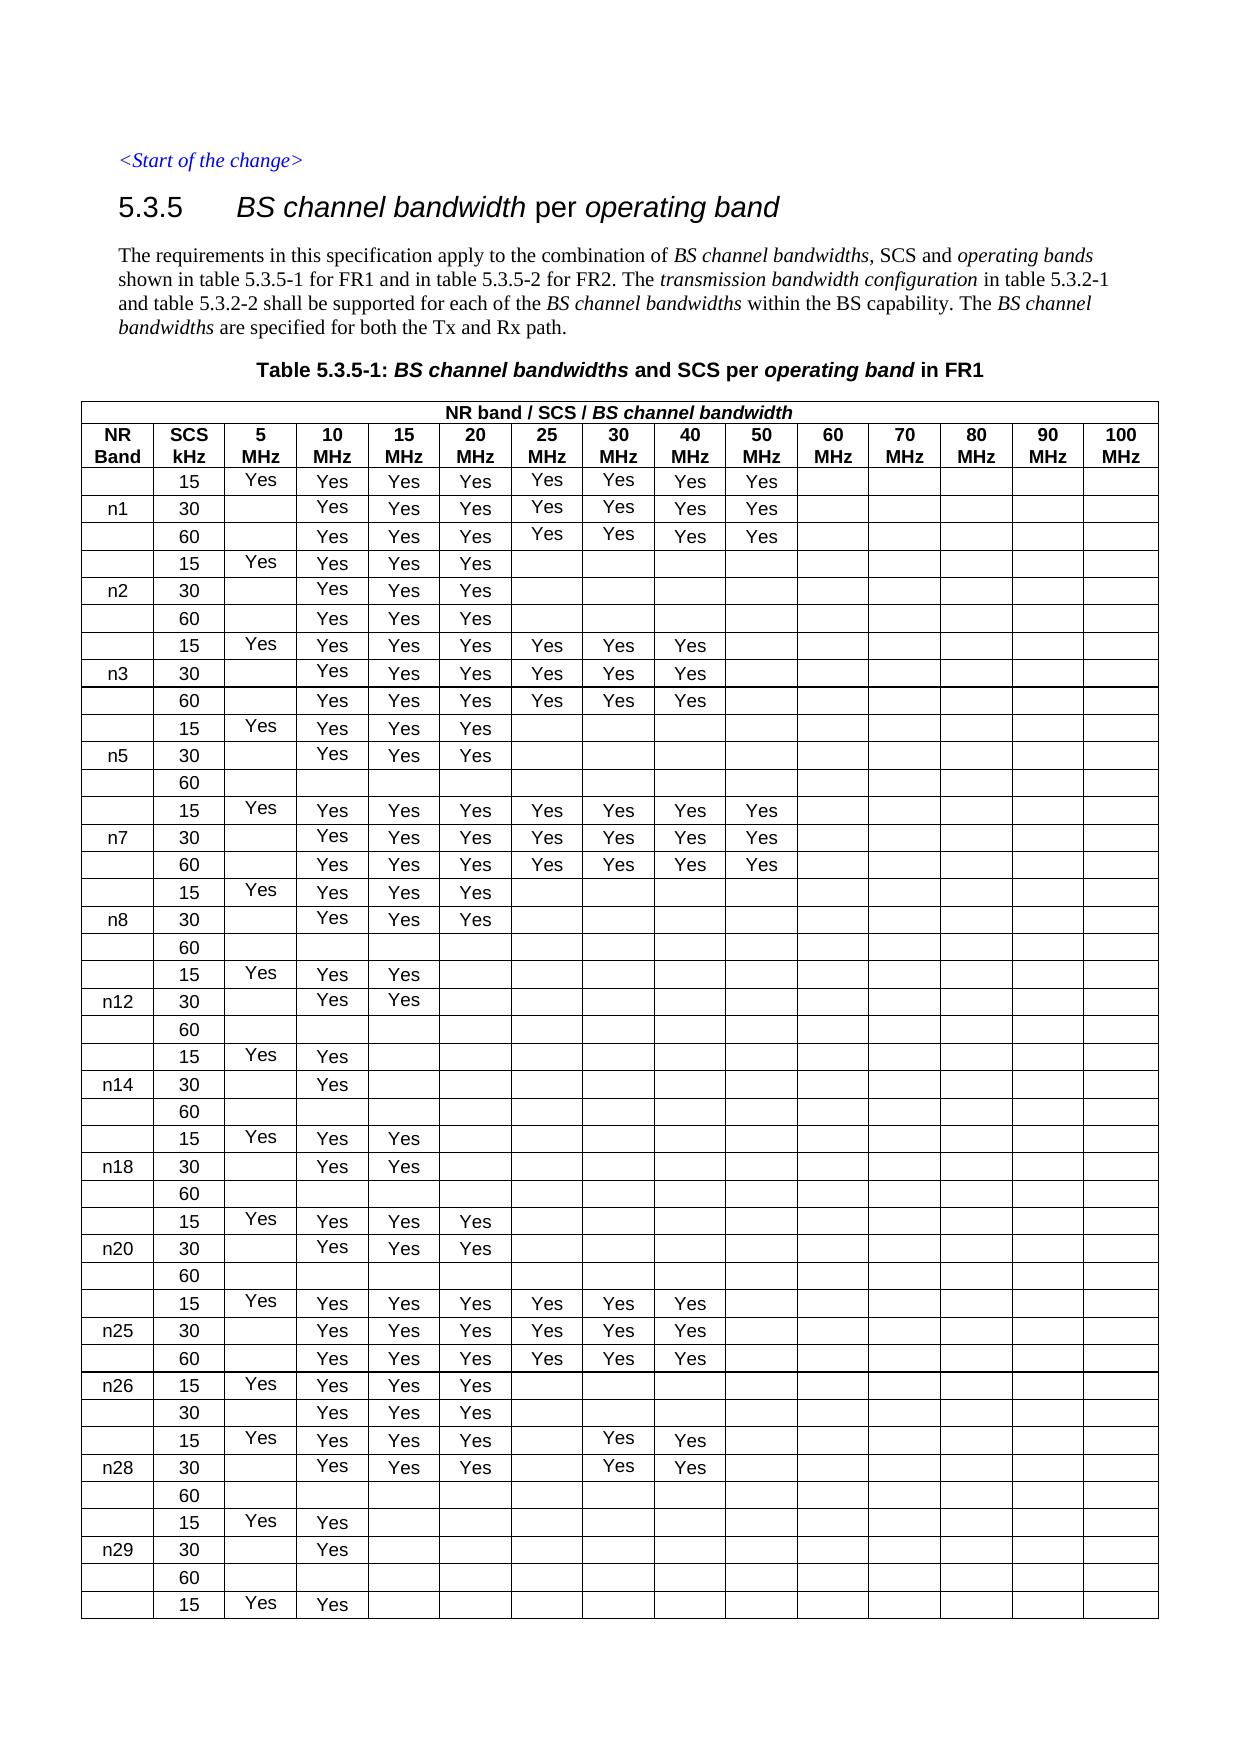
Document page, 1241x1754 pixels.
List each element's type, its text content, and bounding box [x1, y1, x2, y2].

table_cell Yes [297, 1071, 368, 1097]
table_cell [941, 797, 1012, 823]
table_cell 30 MHz [583, 424, 654, 467]
table_cell Yes [440, 1400, 511, 1426]
table_cell [512, 879, 582, 906]
table_cell [82, 1400, 153, 1426]
table_cell [726, 1290, 797, 1317]
table_cell [82, 1592, 153, 1618]
table_cell 80 MHz [941, 424, 1012, 467]
table_cell Yes [512, 523, 582, 549]
table_cell 15 [154, 715, 224, 741]
table_cell [583, 1400, 654, 1426]
table_cell Yes [583, 688, 654, 714]
table_cell 100 MHz [1084, 424, 1158, 467]
table_cell [869, 1455, 940, 1481]
table_cell [869, 1153, 940, 1179]
table_cell [726, 879, 797, 906]
table_cell [941, 660, 1012, 686]
table_cell [726, 742, 797, 769]
table_cell [941, 1208, 1012, 1234]
table_cell [82, 688, 153, 714]
table_cell [1084, 1564, 1158, 1591]
table_cell [1013, 1400, 1083, 1426]
table_cell [726, 633, 797, 659]
table_cell [1013, 1208, 1083, 1234]
table_cell [798, 660, 868, 686]
table_cell Yes [655, 852, 725, 878]
table_cell [798, 688, 868, 714]
table_cell [1084, 1373, 1158, 1399]
table_cell Yes [512, 468, 582, 495]
table_cell [798, 1455, 868, 1481]
table_cell Yes [512, 1290, 582, 1317]
table_cell [798, 605, 868, 632]
table_cell [512, 1016, 582, 1043]
table_cell [798, 1208, 868, 1234]
table_cell Yes [225, 551, 296, 577]
table_cell Yes [297, 468, 368, 495]
table_cell [1084, 605, 1158, 632]
table_cell [512, 1373, 582, 1399]
table_cell [1084, 578, 1158, 604]
table_cell [1013, 1455, 1083, 1481]
subtitle 5.3.5 BS channel bandwidth per operating band [118, 191, 1122, 224]
table_cell Yes [369, 1126, 439, 1152]
table_cell Yes [440, 578, 511, 604]
table_cell SCS kHz [154, 424, 224, 467]
table_cell [225, 825, 296, 851]
table_cell [225, 688, 296, 714]
table_cell [512, 1126, 582, 1152]
table_cell Yes [297, 852, 368, 878]
table_cell 60 [154, 605, 224, 632]
table_cell [941, 605, 1012, 632]
table_cell Yes [440, 660, 511, 686]
table_cell [798, 742, 868, 769]
table_cell [512, 1509, 582, 1536]
table_cell 30 [154, 1071, 224, 1097]
table_cell [512, 1427, 582, 1453]
table_cell [869, 1318, 940, 1344]
table_cell Yes [369, 1373, 439, 1399]
table_cell [512, 1153, 582, 1179]
table_cell [798, 825, 868, 851]
table_cell [1084, 1318, 1158, 1344]
table_cell [369, 1537, 439, 1563]
table_cell Yes [225, 1509, 296, 1536]
table_cell [869, 496, 940, 522]
table_cell Yes [440, 1235, 511, 1262]
table_cell [225, 1153, 296, 1179]
table_cell [583, 989, 654, 1015]
table_cell Yes [369, 1318, 439, 1344]
table_cell [1084, 1427, 1158, 1453]
table_cell [1013, 742, 1083, 769]
table_cell n18 [82, 1153, 153, 1179]
table_cell Yes [655, 797, 725, 823]
table_cell 60 [154, 1345, 224, 1371]
table_cell [225, 852, 296, 878]
table_cell 20 MHz [440, 424, 511, 467]
table_cell Yes [583, 1318, 654, 1344]
table_cell 60 [154, 1181, 224, 1207]
table_cell n1 [82, 496, 153, 522]
table_cell [225, 496, 296, 522]
table_cell [655, 742, 725, 769]
table_cell [82, 468, 153, 495]
table_cell [225, 1263, 296, 1289]
table_cell 30 [154, 1235, 224, 1262]
table_cell [583, 1153, 654, 1179]
table_cell [512, 742, 582, 769]
table_cell [869, 715, 940, 741]
table_cell 60 [154, 1016, 224, 1043]
table_cell Yes [512, 633, 582, 659]
table_cell [726, 551, 797, 577]
table_cell Yes [655, 1427, 725, 1453]
table_cell Yes [583, 633, 654, 659]
table_cell [726, 1592, 797, 1618]
table_cell [82, 1126, 153, 1152]
table_cell Yes [440, 1373, 511, 1399]
table_cell [1084, 1455, 1158, 1481]
table_cell [726, 1537, 797, 1563]
table_cell [941, 551, 1012, 577]
table_cell 15 [154, 797, 224, 823]
table_cell Yes [225, 1044, 296, 1070]
table_cell Yes [369, 989, 439, 1015]
table_cell 15 [154, 551, 224, 577]
table_cell [1013, 523, 1083, 549]
table_cell [1013, 496, 1083, 522]
table_cell [869, 1345, 940, 1371]
table_cell [440, 1592, 511, 1618]
table_cell [798, 1482, 868, 1508]
table_cell 60 [154, 1263, 224, 1289]
table_cell [1084, 1509, 1158, 1536]
table_cell [941, 1318, 1012, 1344]
table_cell [941, 1427, 1012, 1453]
table_cell [1013, 1373, 1083, 1399]
table_cell [1013, 1016, 1083, 1043]
table_cell [225, 1099, 296, 1125]
table_cell 30 [154, 907, 224, 933]
table_cell [798, 1373, 868, 1399]
table_cell Yes [369, 825, 439, 851]
table_cell n8 [82, 907, 153, 933]
table_cell [440, 1071, 511, 1097]
table_cell 15 [154, 1208, 224, 1234]
table_cell Yes [440, 1345, 511, 1371]
table_cell [1084, 797, 1158, 823]
table_cell [941, 1181, 1012, 1207]
table_cell [1013, 1290, 1083, 1317]
table_cell [1013, 1427, 1083, 1453]
table_cell [82, 1482, 153, 1508]
table_cell [512, 907, 582, 933]
table_cell [369, 1263, 439, 1289]
table_cell [726, 1318, 797, 1344]
table_cell Yes [297, 1208, 368, 1234]
table_cell [225, 523, 296, 549]
text The requirements in this specification apply to the combination of BS channel bandwidths, SCS and operating bands shown in table 5.3.5-1 for FR1 and in table 5.3.5-2 for FR2. The transmission bandwidth configuration in table 5.3.2-1 and table 5.3.2-2 shall be supported for each of the BS channel bandwidths within the BS capability. The BS channel bandwidths are specified for both the Tx and Rx path. [118, 243, 1122, 339]
table_cell [512, 1592, 582, 1618]
table_cell [82, 605, 153, 632]
table_cell [869, 1181, 940, 1207]
table_cell [225, 1071, 296, 1097]
table_cell Yes [297, 1427, 368, 1453]
table_cell [512, 715, 582, 741]
table_cell [440, 1099, 511, 1125]
table_cell [1084, 879, 1158, 906]
table_cell [1084, 551, 1158, 577]
table_cell Yes [655, 1290, 725, 1317]
table_cell Yes [225, 1290, 296, 1317]
table_cell [1013, 1537, 1083, 1563]
table_cell [1013, 1153, 1083, 1179]
table_cell [1013, 1263, 1083, 1289]
table_cell [512, 1044, 582, 1070]
table_cell Yes [369, 907, 439, 933]
table_cell [512, 961, 582, 988]
table_cell [1013, 1235, 1083, 1262]
table_cell [726, 715, 797, 741]
table_cell [1084, 825, 1158, 851]
table_cell [583, 1071, 654, 1097]
table_cell [82, 551, 153, 577]
table_cell [726, 660, 797, 686]
table_cell [941, 1235, 1012, 1262]
table_cell [941, 879, 1012, 906]
table_cell [655, 1181, 725, 1207]
table_cell [869, 633, 940, 659]
table_cell [869, 1263, 940, 1289]
table_cell Yes [297, 1318, 368, 1344]
table_cell [869, 852, 940, 878]
table_cell [869, 660, 940, 686]
table_cell [941, 1099, 1012, 1125]
table_cell Yes [297, 1235, 368, 1262]
table_cell [82, 1345, 153, 1371]
table_cell [726, 1345, 797, 1371]
table_cell [225, 1016, 296, 1043]
table_cell [655, 551, 725, 577]
table_cell Yes [512, 852, 582, 878]
table_cell Yes [655, 1455, 725, 1481]
table_cell [1084, 934, 1158, 960]
table_cell [941, 934, 1012, 960]
table_cell n28 [82, 1455, 153, 1481]
table_cell Yes [440, 907, 511, 933]
table_cell [655, 605, 725, 632]
table_cell Yes [440, 551, 511, 577]
table_cell 15 [154, 633, 224, 659]
table_cell [440, 1509, 511, 1536]
table_cell Yes [369, 879, 439, 906]
table_cell [798, 1126, 868, 1152]
table_cell [1013, 1482, 1083, 1508]
table_cell [1013, 1592, 1083, 1618]
table_cell [583, 1263, 654, 1289]
table_cell Yes [369, 523, 439, 549]
table_cell Yes [225, 961, 296, 988]
table_cell [941, 1455, 1012, 1481]
table_cell [583, 1537, 654, 1563]
table_cell [869, 1509, 940, 1536]
table_cell Yes [726, 797, 797, 823]
table_cell [583, 551, 654, 577]
table_cell Yes [655, 825, 725, 851]
table_cell [583, 1482, 654, 1508]
table_cell [440, 989, 511, 1015]
table_cell [798, 496, 868, 522]
table_cell [1013, 688, 1083, 714]
table_cell [583, 715, 654, 741]
table_cell [583, 1564, 654, 1591]
table_cell [369, 1564, 439, 1591]
table_cell [1013, 578, 1083, 604]
table_cell n7 [82, 825, 153, 851]
table_cell [225, 1318, 296, 1344]
table_cell 25 MHz [512, 424, 582, 467]
table_cell [225, 1537, 296, 1563]
table_cell 15 [154, 1509, 224, 1536]
table_cell [798, 633, 868, 659]
table_header NR band / SCS / BS channel bandwidth [82, 402, 1158, 423]
table_cell [798, 1235, 868, 1262]
table_cell [583, 1044, 654, 1070]
table_cell Yes [297, 715, 368, 741]
table_cell [1084, 1345, 1158, 1371]
table_cell [798, 879, 868, 906]
table_cell [512, 1537, 582, 1563]
table_cell [1084, 1482, 1158, 1508]
text Table 5.3.5-1: BS channel bandwidths and SCS per operating band in FR1 [118, 358, 1122, 382]
table_cell [726, 1208, 797, 1234]
table_cell [869, 989, 940, 1015]
table_cell [941, 825, 1012, 851]
table_cell [655, 934, 725, 960]
table_cell [225, 989, 296, 1015]
table_cell Yes [440, 1427, 511, 1453]
table_cell [726, 934, 797, 960]
table_cell [440, 1482, 511, 1508]
table_cell [655, 1263, 725, 1289]
table_cell [1084, 1592, 1158, 1618]
table_cell [1013, 907, 1083, 933]
table_cell Yes [655, 633, 725, 659]
table_cell Yes [369, 578, 439, 604]
table_cell Yes [297, 523, 368, 549]
table_cell [225, 1181, 296, 1207]
table_cell 30 [154, 825, 224, 851]
table_cell [869, 523, 940, 549]
table_cell Yes [225, 468, 296, 495]
table_cell 15 [154, 1427, 224, 1453]
table_cell [1084, 907, 1158, 933]
table_cell [941, 1126, 1012, 1152]
table_cell 60 [154, 523, 224, 549]
table_cell Yes [512, 496, 582, 522]
table_cell [1013, 633, 1083, 659]
table_cell [1013, 660, 1083, 686]
table_cell [512, 1455, 582, 1481]
table_cell Yes [297, 1509, 368, 1536]
table_cell [82, 934, 153, 960]
table_cell [798, 1016, 868, 1043]
table_cell 15 [154, 1592, 224, 1618]
table_cell Yes [583, 1290, 654, 1317]
table_cell Yes [440, 523, 511, 549]
table_cell [655, 1044, 725, 1070]
table_cell [869, 825, 940, 851]
table_cell [1084, 715, 1158, 741]
table_cell [869, 1044, 940, 1070]
table_cell Yes [726, 852, 797, 878]
table_cell [798, 907, 868, 933]
table_cell [869, 688, 940, 714]
table_cell Yes [369, 633, 439, 659]
table_cell [1084, 1208, 1158, 1234]
table_cell [440, 1564, 511, 1591]
table_cell [869, 578, 940, 604]
table_cell Yes [583, 468, 654, 495]
table_cell Yes [369, 660, 439, 686]
table_cell [798, 852, 868, 878]
table_cell Yes [297, 1044, 368, 1070]
table_cell [1084, 989, 1158, 1015]
table_cell [726, 989, 797, 1015]
table_cell [1084, 1153, 1158, 1179]
table_cell [726, 1263, 797, 1289]
table_cell [1013, 879, 1083, 906]
table_cell Yes [225, 1126, 296, 1152]
table_cell [512, 1564, 582, 1591]
table_cell [225, 907, 296, 933]
table_cell Yes [583, 1427, 654, 1453]
table_cell [225, 770, 296, 796]
table_cell [1013, 852, 1083, 878]
table_cell [941, 1016, 1012, 1043]
table_cell 15 [154, 1126, 224, 1152]
table_cell [225, 605, 296, 632]
table_cell [798, 1263, 868, 1289]
table_cell [82, 1263, 153, 1289]
table_cell Yes [512, 1345, 582, 1371]
table_cell [1013, 551, 1083, 577]
table_cell [1013, 1564, 1083, 1591]
table_cell [1084, 742, 1158, 769]
table_cell [583, 879, 654, 906]
table_cell Yes [225, 879, 296, 906]
table_cell [1013, 605, 1083, 632]
table_cell [941, 1400, 1012, 1426]
table_cell Yes [583, 523, 654, 549]
table_cell 15 [154, 879, 224, 906]
table_cell [440, 1016, 511, 1043]
table_cell [1084, 1181, 1158, 1207]
table_cell Yes [369, 1290, 439, 1317]
table_cell [1084, 961, 1158, 988]
table_cell [82, 1290, 153, 1317]
table_cell Yes [297, 1290, 368, 1317]
table_cell [440, 934, 511, 960]
table_cell n14 [82, 1071, 153, 1097]
table_cell [869, 1592, 940, 1618]
table_cell Yes [369, 797, 439, 823]
table_cell [82, 1509, 153, 1536]
table_cell [798, 1099, 868, 1125]
table_cell [583, 742, 654, 769]
table_cell Yes [297, 688, 368, 714]
table_cell [726, 1071, 797, 1097]
table_cell Yes [297, 578, 368, 604]
table_cell Yes [297, 1592, 368, 1618]
table_cell [798, 1071, 868, 1097]
table_cell [82, 797, 153, 823]
table_cell [297, 770, 368, 796]
table_cell Yes [297, 660, 368, 686]
table_cell [655, 1016, 725, 1043]
table_cell [225, 1564, 296, 1591]
table_cell [941, 1373, 1012, 1399]
table_cell 15 [154, 961, 224, 988]
table_cell Yes [512, 1318, 582, 1344]
table_cell [440, 961, 511, 988]
table_cell [82, 852, 153, 878]
table_cell Yes [440, 742, 511, 769]
table_cell [941, 1044, 1012, 1070]
table_cell [941, 715, 1012, 741]
table_cell [869, 742, 940, 769]
table_cell [798, 1153, 868, 1179]
table_cell [726, 961, 797, 988]
table_cell [869, 1208, 940, 1234]
table_cell [1013, 1318, 1083, 1344]
table_cell Yes [440, 1455, 511, 1481]
table_cell [1013, 770, 1083, 796]
table_cell [225, 660, 296, 686]
table_cell Yes [440, 797, 511, 823]
table_cell Yes [369, 605, 439, 632]
table_cell Yes [369, 715, 439, 741]
table_cell Yes [440, 1318, 511, 1344]
table_cell [1084, 852, 1158, 878]
table_cell Yes [440, 1208, 511, 1234]
table_cell [798, 961, 868, 988]
table_cell [583, 934, 654, 960]
table_cell 30 [154, 1455, 224, 1481]
table_cell [869, 1290, 940, 1317]
table_cell Yes [440, 825, 511, 851]
table_cell [82, 1016, 153, 1043]
table_cell [655, 1208, 725, 1234]
table_cell [798, 523, 868, 549]
table_cell [1084, 1235, 1158, 1262]
table_cell [941, 907, 1012, 933]
table_cell Yes [655, 496, 725, 522]
table_cell [655, 1153, 725, 1179]
table_cell [798, 1564, 868, 1591]
table_cell [941, 961, 1012, 988]
table_cell 15 [154, 1373, 224, 1399]
table_cell Yes [512, 688, 582, 714]
table_cell [82, 961, 153, 988]
table_cell [869, 1482, 940, 1508]
table_cell 10 MHz [297, 424, 368, 467]
table_cell [869, 1373, 940, 1399]
table_cell [655, 879, 725, 906]
table_cell Yes [297, 1400, 368, 1426]
table_cell 30 [154, 1537, 224, 1563]
table_cell [655, 770, 725, 796]
table_cell n12 [82, 989, 153, 1015]
table_cell Yes [726, 523, 797, 549]
table_cell [440, 1044, 511, 1070]
table_cell [726, 688, 797, 714]
table_cell [1013, 989, 1083, 1015]
table_cell [798, 551, 868, 577]
table_cell [869, 468, 940, 495]
table_cell [869, 934, 940, 960]
table_cell [869, 1537, 940, 1563]
table_cell Yes [297, 1373, 368, 1399]
table_cell [82, 715, 153, 741]
table_cell Yes [655, 688, 725, 714]
table_cell [941, 578, 1012, 604]
table_cell Yes [369, 961, 439, 988]
table_cell [512, 1071, 582, 1097]
table_cell [583, 961, 654, 988]
table_cell [798, 1345, 868, 1371]
table_cell [655, 989, 725, 1015]
table_cell Yes [440, 468, 511, 495]
table_cell [941, 1153, 1012, 1179]
table_cell [726, 1235, 797, 1262]
table_cell Yes [512, 660, 582, 686]
table_cell [1084, 523, 1158, 549]
table_cell Yes [297, 989, 368, 1015]
table_cell [798, 1400, 868, 1426]
table_cell Yes [297, 496, 368, 522]
table_cell Yes [726, 825, 797, 851]
table_cell [655, 1235, 725, 1262]
table_cell Yes [440, 715, 511, 741]
table_cell [798, 1318, 868, 1344]
table_cell [1084, 1400, 1158, 1426]
table_cell [225, 1345, 296, 1371]
table_cell 60 [154, 688, 224, 714]
table_cell [583, 770, 654, 796]
table_cell [1084, 1016, 1158, 1043]
table_cell [369, 1016, 439, 1043]
table_cell [726, 1482, 797, 1508]
table_cell [82, 879, 153, 906]
table_cell [369, 934, 439, 960]
table_cell 15 [154, 1044, 224, 1070]
table_cell [798, 468, 868, 495]
table_cell [869, 605, 940, 632]
table_cell [655, 1482, 725, 1508]
table_cell [297, 1099, 368, 1125]
table_cell Yes [297, 551, 368, 577]
table_cell [1013, 1044, 1083, 1070]
table_cell Yes [225, 1373, 296, 1399]
table_cell Yes [440, 605, 511, 632]
table_cell Yes [369, 551, 439, 577]
table_cell [583, 1235, 654, 1262]
table_cell [798, 1427, 868, 1453]
table_cell [1084, 688, 1158, 714]
table_cell [369, 1509, 439, 1536]
table_cell [726, 1044, 797, 1070]
table_cell 60 [154, 770, 224, 796]
table_cell [869, 770, 940, 796]
table_cell Yes [369, 1208, 439, 1234]
table_cell [369, 1071, 439, 1097]
table_cell [512, 1263, 582, 1289]
table_cell [869, 961, 940, 988]
table_cell [1084, 496, 1158, 522]
table_cell [798, 578, 868, 604]
table_cell 15 [154, 468, 224, 495]
table_cell [1084, 1290, 1158, 1317]
table_cell Yes [297, 742, 368, 769]
table_cell [726, 1400, 797, 1426]
table_cell [1084, 1099, 1158, 1125]
table_cell [225, 1455, 296, 1481]
table_cell [369, 770, 439, 796]
table_cell [1013, 715, 1083, 741]
table_cell [655, 715, 725, 741]
table_cell [941, 989, 1012, 1015]
table_cell Yes [225, 715, 296, 741]
table_cell [1084, 1071, 1158, 1097]
table_cell [440, 1153, 511, 1179]
table_cell [1013, 797, 1083, 823]
table_cell [655, 578, 725, 604]
table_cell [583, 578, 654, 604]
table_cell [583, 1016, 654, 1043]
table_cell Yes [583, 660, 654, 686]
table_cell [941, 1509, 1012, 1536]
table_cell [726, 1126, 797, 1152]
table_cell [798, 1509, 868, 1536]
table_cell [512, 1181, 582, 1207]
table_cell Yes [225, 1208, 296, 1234]
table_cell n25 [82, 1318, 153, 1344]
table_cell [941, 852, 1012, 878]
table_cell Yes [297, 907, 368, 933]
table_cell 15 MHz [369, 424, 439, 467]
table_cell [225, 578, 296, 604]
table_cell Yes [440, 633, 511, 659]
table_cell [726, 1564, 797, 1591]
table_cell [941, 523, 1012, 549]
table_cell 30 [154, 1153, 224, 1179]
table_cell Yes [655, 523, 725, 549]
table_cell Yes [297, 605, 368, 632]
table_cell [941, 1537, 1012, 1563]
table_cell Yes [369, 468, 439, 495]
table_cell [440, 770, 511, 796]
table_cell Yes [369, 1345, 439, 1371]
table_cell 60 MHz [798, 424, 868, 467]
table_cell Yes [583, 496, 654, 522]
table_cell [583, 1126, 654, 1152]
table_cell [941, 496, 1012, 522]
table_cell 15 [154, 1290, 224, 1317]
table_cell [941, 688, 1012, 714]
table_cell [225, 934, 296, 960]
table_cell Yes [297, 1153, 368, 1179]
table_cell [82, 1427, 153, 1453]
table_cell Yes [440, 852, 511, 878]
table_cell Yes [297, 1537, 368, 1563]
table_cell [869, 1235, 940, 1262]
table_cell [941, 742, 1012, 769]
table_cell Yes [655, 1345, 725, 1371]
table_cell [941, 468, 1012, 495]
table_cell [869, 551, 940, 577]
table_cell [583, 1181, 654, 1207]
table_cell [941, 633, 1012, 659]
table_cell [1013, 1345, 1083, 1371]
table_cell [655, 1509, 725, 1536]
table_cell Yes [225, 633, 296, 659]
table_cell Yes [655, 660, 725, 686]
table_cell Yes [297, 1455, 368, 1481]
table_cell 60 [154, 1482, 224, 1508]
table_cell 30 [154, 742, 224, 769]
table_cell [440, 1126, 511, 1152]
table_cell [869, 1016, 940, 1043]
table_cell [869, 797, 940, 823]
table_cell [655, 1099, 725, 1125]
table_cell 30 [154, 496, 224, 522]
table_cell [1084, 770, 1158, 796]
table_cell [440, 1537, 511, 1563]
table_cell [1013, 934, 1083, 960]
table_cell [512, 1235, 582, 1262]
table_cell n29 [82, 1537, 153, 1563]
table_cell [941, 770, 1012, 796]
table_cell [798, 1537, 868, 1563]
table_cell Yes [369, 1427, 439, 1453]
table_cell 30 [154, 1318, 224, 1344]
table_cell NR Band [82, 424, 153, 467]
table_cell [798, 1044, 868, 1070]
table_cell [1013, 1099, 1083, 1125]
table_cell [512, 578, 582, 604]
table_cell [726, 578, 797, 604]
table_cell 60 [154, 1099, 224, 1125]
table_cell [583, 1592, 654, 1618]
table_cell [82, 523, 153, 549]
table_cell 5 MHz [225, 424, 296, 467]
table_cell [369, 1044, 439, 1070]
table_cell [512, 934, 582, 960]
table_cell [726, 605, 797, 632]
table_cell [82, 633, 153, 659]
table_cell Yes [512, 797, 582, 823]
table_cell [1013, 1181, 1083, 1207]
table_cell Yes [225, 1427, 296, 1453]
table_cell [798, 715, 868, 741]
table_cell [512, 1400, 582, 1426]
table_cell [869, 1126, 940, 1152]
table_cell [726, 907, 797, 933]
table_cell [869, 1400, 940, 1426]
table_cell [583, 1373, 654, 1399]
table_cell [82, 1564, 153, 1591]
table_cell [297, 1263, 368, 1289]
table_cell Yes [225, 1592, 296, 1618]
table_cell [798, 934, 868, 960]
table_cell Yes [583, 797, 654, 823]
table_cell [440, 1263, 511, 1289]
table_cell Yes [369, 1153, 439, 1179]
table_cell [726, 770, 797, 796]
table_cell [225, 742, 296, 769]
table_cell [369, 1181, 439, 1207]
table_cell [655, 1373, 725, 1399]
table_cell [512, 551, 582, 577]
table_cell 30 [154, 989, 224, 1015]
table_cell 60 [154, 1564, 224, 1591]
table_cell [655, 1126, 725, 1152]
table_cell Yes [369, 688, 439, 714]
table_cell Yes [583, 852, 654, 878]
table_cell [869, 907, 940, 933]
table_cell [1084, 1126, 1158, 1152]
table_cell [655, 907, 725, 933]
text <Start of the change> [118, 148, 1122, 172]
table_cell Yes [369, 1455, 439, 1481]
table_cell Yes [369, 742, 439, 769]
table_cell 70 MHz [869, 424, 940, 467]
table_cell Yes [655, 1318, 725, 1344]
table_cell [1013, 1126, 1083, 1152]
table_cell Yes [440, 1290, 511, 1317]
table_cell 30 [154, 660, 224, 686]
table_cell [941, 1290, 1012, 1317]
table_cell [225, 1235, 296, 1262]
table_cell Yes [583, 1345, 654, 1371]
table_cell [869, 1564, 940, 1591]
table_cell Yes [512, 825, 582, 851]
table_cell [297, 1564, 368, 1591]
table_cell [941, 1263, 1012, 1289]
table_cell [726, 1099, 797, 1125]
table_cell 60 [154, 852, 224, 878]
table_cell n20 [82, 1235, 153, 1262]
table_cell Yes [297, 1126, 368, 1152]
table_cell [512, 1482, 582, 1508]
table_cell [583, 605, 654, 632]
table_cell [82, 1181, 153, 1207]
table_cell 40 MHz [655, 424, 725, 467]
table_cell [655, 961, 725, 988]
table_cell [583, 1099, 654, 1125]
table_cell [297, 1482, 368, 1508]
table_cell n3 [82, 660, 153, 686]
table_cell [798, 989, 868, 1015]
table_cell [1084, 1044, 1158, 1070]
table_cell [512, 989, 582, 1015]
table_cell Yes [297, 879, 368, 906]
table_cell [82, 1099, 153, 1125]
table_cell [512, 1099, 582, 1125]
table_cell Yes [297, 825, 368, 851]
table_cell [512, 1208, 582, 1234]
table_cell [798, 1290, 868, 1317]
table_cell [1013, 961, 1083, 988]
table_cell [655, 1564, 725, 1591]
table_cell [726, 1373, 797, 1399]
table_cell [941, 1345, 1012, 1371]
table_cell [369, 1592, 439, 1618]
table_cell [583, 1509, 654, 1536]
table_cell [1084, 468, 1158, 495]
table_cell [798, 797, 868, 823]
table_cell [726, 1181, 797, 1207]
table_cell [726, 1153, 797, 1179]
table_cell Yes [297, 1345, 368, 1371]
table_cell [869, 1071, 940, 1097]
table_cell [869, 1427, 940, 1453]
table_cell n26 [82, 1373, 153, 1399]
table_cell Yes [583, 825, 654, 851]
table_cell [1084, 660, 1158, 686]
table_cell 60 [154, 934, 224, 960]
table_cell Yes [369, 496, 439, 522]
table_cell Yes [297, 633, 368, 659]
table_cell [941, 1564, 1012, 1591]
table_cell Yes [440, 688, 511, 714]
table_cell [726, 1427, 797, 1453]
table_cell [1084, 633, 1158, 659]
table_cell Yes [655, 468, 725, 495]
table_cell [869, 879, 940, 906]
table_cell [440, 1181, 511, 1207]
table_cell [726, 1509, 797, 1536]
table_cell Yes [726, 468, 797, 495]
table_cell [1013, 1071, 1083, 1097]
table_cell [225, 1482, 296, 1508]
table_cell [369, 1099, 439, 1125]
table_cell [798, 770, 868, 796]
table_cell Yes [297, 961, 368, 988]
table_cell [225, 1400, 296, 1426]
table_cell [1013, 1509, 1083, 1536]
table_cell [1084, 1263, 1158, 1289]
table_cell [82, 1208, 153, 1234]
table_cell [941, 1482, 1012, 1508]
table_cell Yes [583, 1455, 654, 1481]
table_cell [726, 1455, 797, 1481]
table_cell [82, 770, 153, 796]
table_cell [941, 1071, 1012, 1097]
table_cell [82, 1044, 153, 1070]
table_cell Yes [369, 1235, 439, 1262]
table_cell 90 MHz [1013, 424, 1083, 467]
table_cell [297, 934, 368, 960]
table_cell [512, 605, 582, 632]
table_cell Yes [440, 496, 511, 522]
table_cell 30 [154, 578, 224, 604]
table_cell n2 [82, 578, 153, 604]
table_cell [655, 1537, 725, 1563]
table_cell Yes [369, 1400, 439, 1426]
table_cell [583, 907, 654, 933]
table_cell [297, 1181, 368, 1207]
table_cell [512, 770, 582, 796]
table_cell Yes [225, 797, 296, 823]
table_cell [297, 1016, 368, 1043]
table_cell [655, 1400, 725, 1426]
table_cell 30 [154, 1400, 224, 1426]
table_cell Yes [440, 879, 511, 906]
table_cell Yes [369, 852, 439, 878]
table_cell [941, 1592, 1012, 1618]
table_cell Yes [297, 797, 368, 823]
table_cell Yes [726, 496, 797, 522]
table_cell [369, 1482, 439, 1508]
table_cell [798, 1181, 868, 1207]
table_cell n5 [82, 742, 153, 769]
table_cell [798, 1592, 868, 1618]
table_cell [1013, 468, 1083, 495]
table_cell [655, 1071, 725, 1097]
table_cell [583, 1208, 654, 1234]
table_cell [1013, 825, 1083, 851]
table_cell 50 MHz [726, 424, 797, 467]
table_cell [869, 1099, 940, 1125]
table_cell [655, 1592, 725, 1618]
table_cell [1084, 1537, 1158, 1563]
table_cell [726, 1016, 797, 1043]
